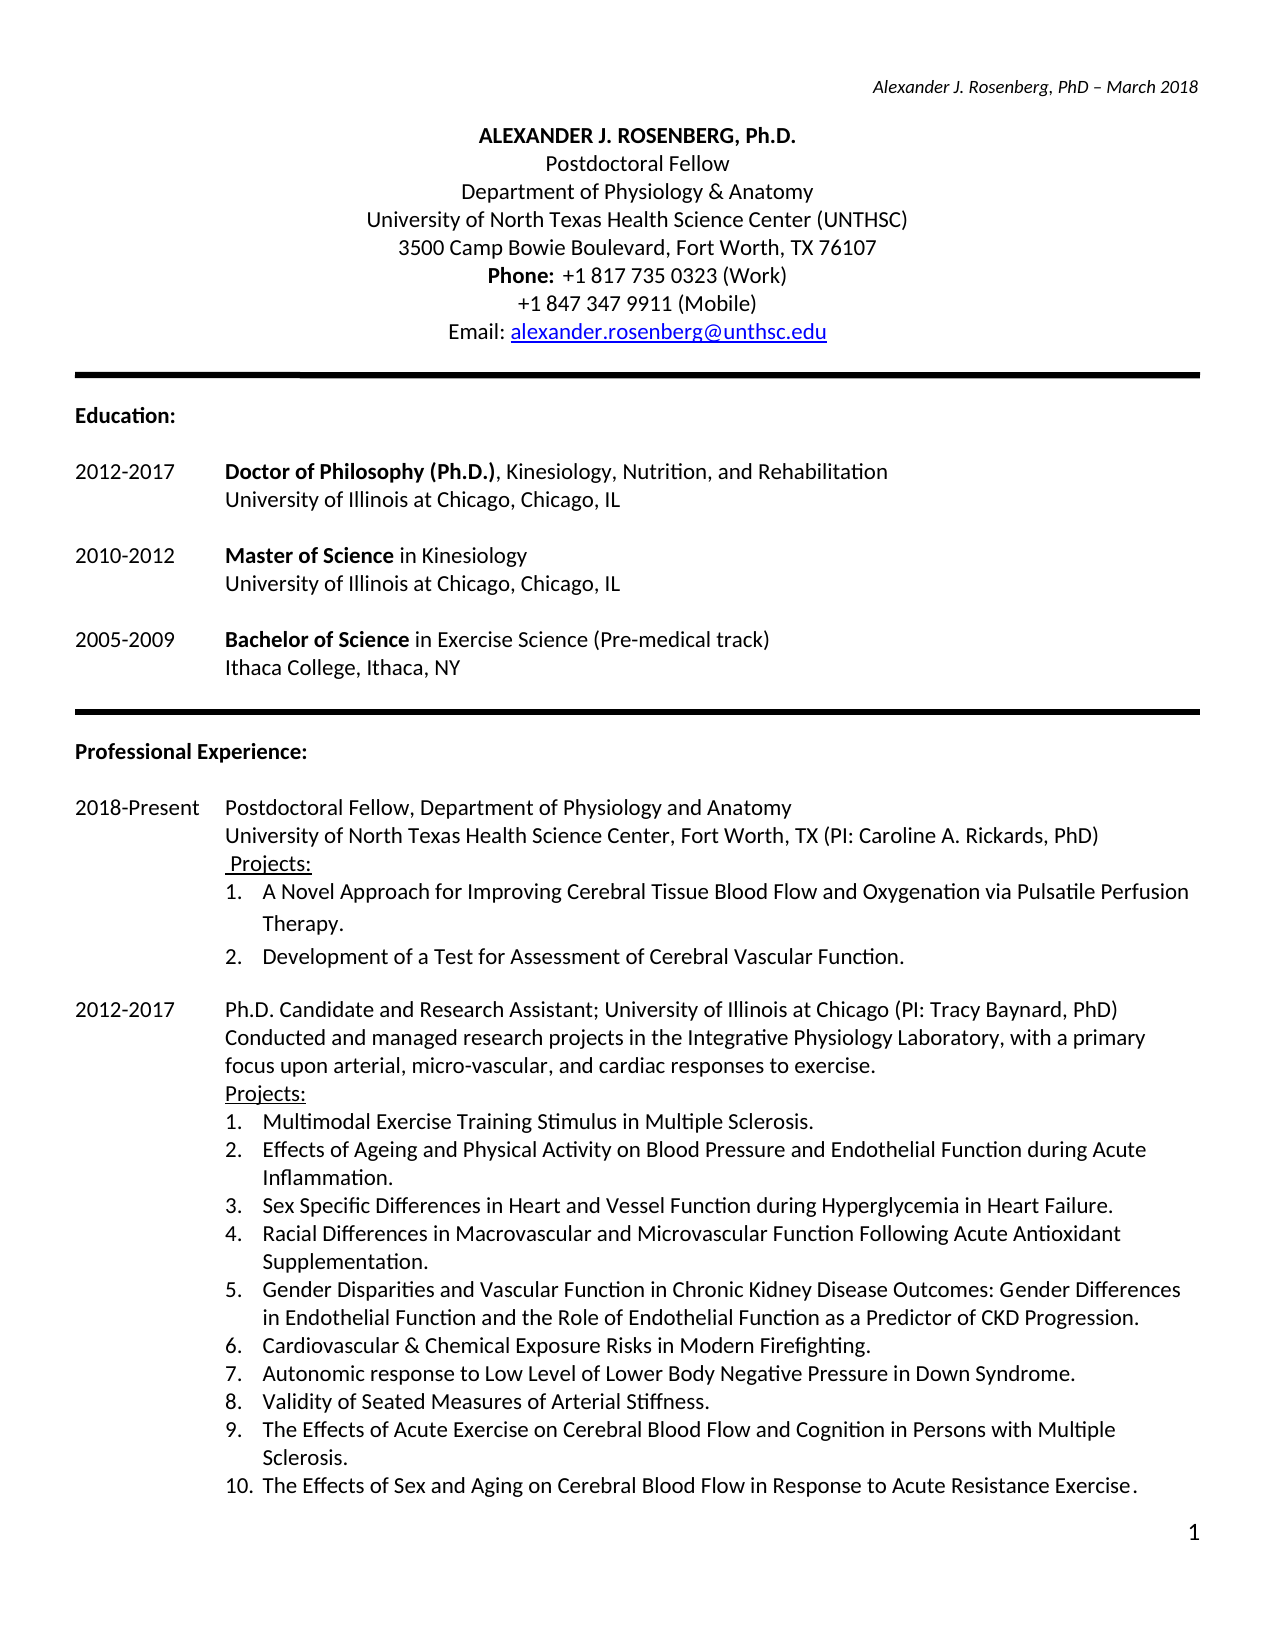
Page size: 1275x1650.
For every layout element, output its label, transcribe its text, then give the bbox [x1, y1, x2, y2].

text Projects: [225, 849, 1200, 877]
list Effects of Ageing and Physical Activity on Blood Pressure and Endothelial Function during Acute Inflammation. [225, 1135, 1200, 1191]
text Conducted and managed research projects in the Integrative Physiology Laboratory, with a primary focus upon arterial, micro-vascular, and cardiac responses to exercise. [225, 1023, 1200, 1079]
text 2010-2012 Master of Science in Kinesiology [75, 541, 1200, 569]
text Projects: [225, 1079, 1200, 1107]
text 2012-2017 Ph.D. Candidate and Research Assistant; University of Illinois at Chicago (PI: Tracy Baynard, PhD) [75, 995, 1200, 1023]
text Education: [75, 401, 1200, 429]
list Development of a Test for Assessment of Cerebral Vascular Function. [225, 942, 1200, 970]
list Sex Specific Differences in Heart and Vessel Function during Hyperglycemia in Heart Failure. [225, 1191, 1200, 1219]
text 2018-Present Postdoctoral Fellow, Department of Physiology and Anatomy [75, 793, 1200, 821]
text Email: alexander.rosenberg@unthsc.edu [75, 317, 1200, 345]
text Department of Physiology & Anatomy [75, 177, 1200, 205]
list A Novel Approach for Improving Cerebral Tissue Blood Flow and Oxygenation via Pulsatile Perfusion Therapy. [225, 877, 1200, 938]
text University of North Texas Health Science Center (UNTHSC) [75, 205, 1200, 233]
list Racial Differences in Macrovascular and Microvascular Function Following Acute Antioxidant Supplementation. [225, 1219, 1200, 1275]
text University of Illinois at Chicago, Chicago, IL [225, 485, 1200, 513]
list Multimodal Exercise Training Stimulus in Multiple Sclerosis. [225, 1107, 1200, 1135]
text Professional Experience: [75, 737, 1200, 765]
list Gender Disparities and Vascular Function in Chronic Kidney Disease Outcomes: Gender Differences in Endothelial Function and the Role of Endothelial Function as a Predictor of CKD Progression. [225, 1275, 1200, 1331]
list The Effects of Acute Exercise on Cerebral Blood Flow and Cognition in Persons with Multiple Sclerosis. [225, 1415, 1200, 1471]
text Postdoctoral Fellow [75, 149, 1200, 177]
list Cardiovascular & Chemical Exposure Risks in Modern Firefighting. [225, 1331, 1200, 1359]
list Autonomic response to Low Level of Lower Body Negative Pressure in Down Syndrome. [225, 1359, 1200, 1387]
list Validity of Seated Measures of Arterial Stiffness. [225, 1387, 1200, 1415]
text 2012-2017 Doctor of Philosophy (Ph.D.), Kinesiology, Nutrition, and Rehabilitation [75, 457, 1200, 485]
text University of Illinois at Chicago, Chicago, IL [225, 569, 1200, 597]
text 3500 Camp Bowie Boulevard, Fort Worth, TX 76107 [75, 233, 1200, 261]
list The Effects of Sex and Aging on Cerebral Blood Flow in Response to Acute Resistance Exercise. [225, 1471, 1200, 1499]
text ALEXANDER J. ROSENBERG, Ph.D. [75, 121, 1200, 149]
text 2005-2009 Bachelor of Science in Exercise Science (Pre-medical track) [75, 625, 1200, 653]
text University of North Texas Health Science Center, Fort Worth, TX (PI: Caroline A. Rickards, PhD) [75, 821, 1200, 849]
text +1 847 347 9911 (Mobile) [75, 289, 1200, 317]
text Phone: +1 817 735 0323 (Work) [75, 261, 1200, 289]
text Ithaca College, Ithaca, NY [75, 653, 1200, 681]
